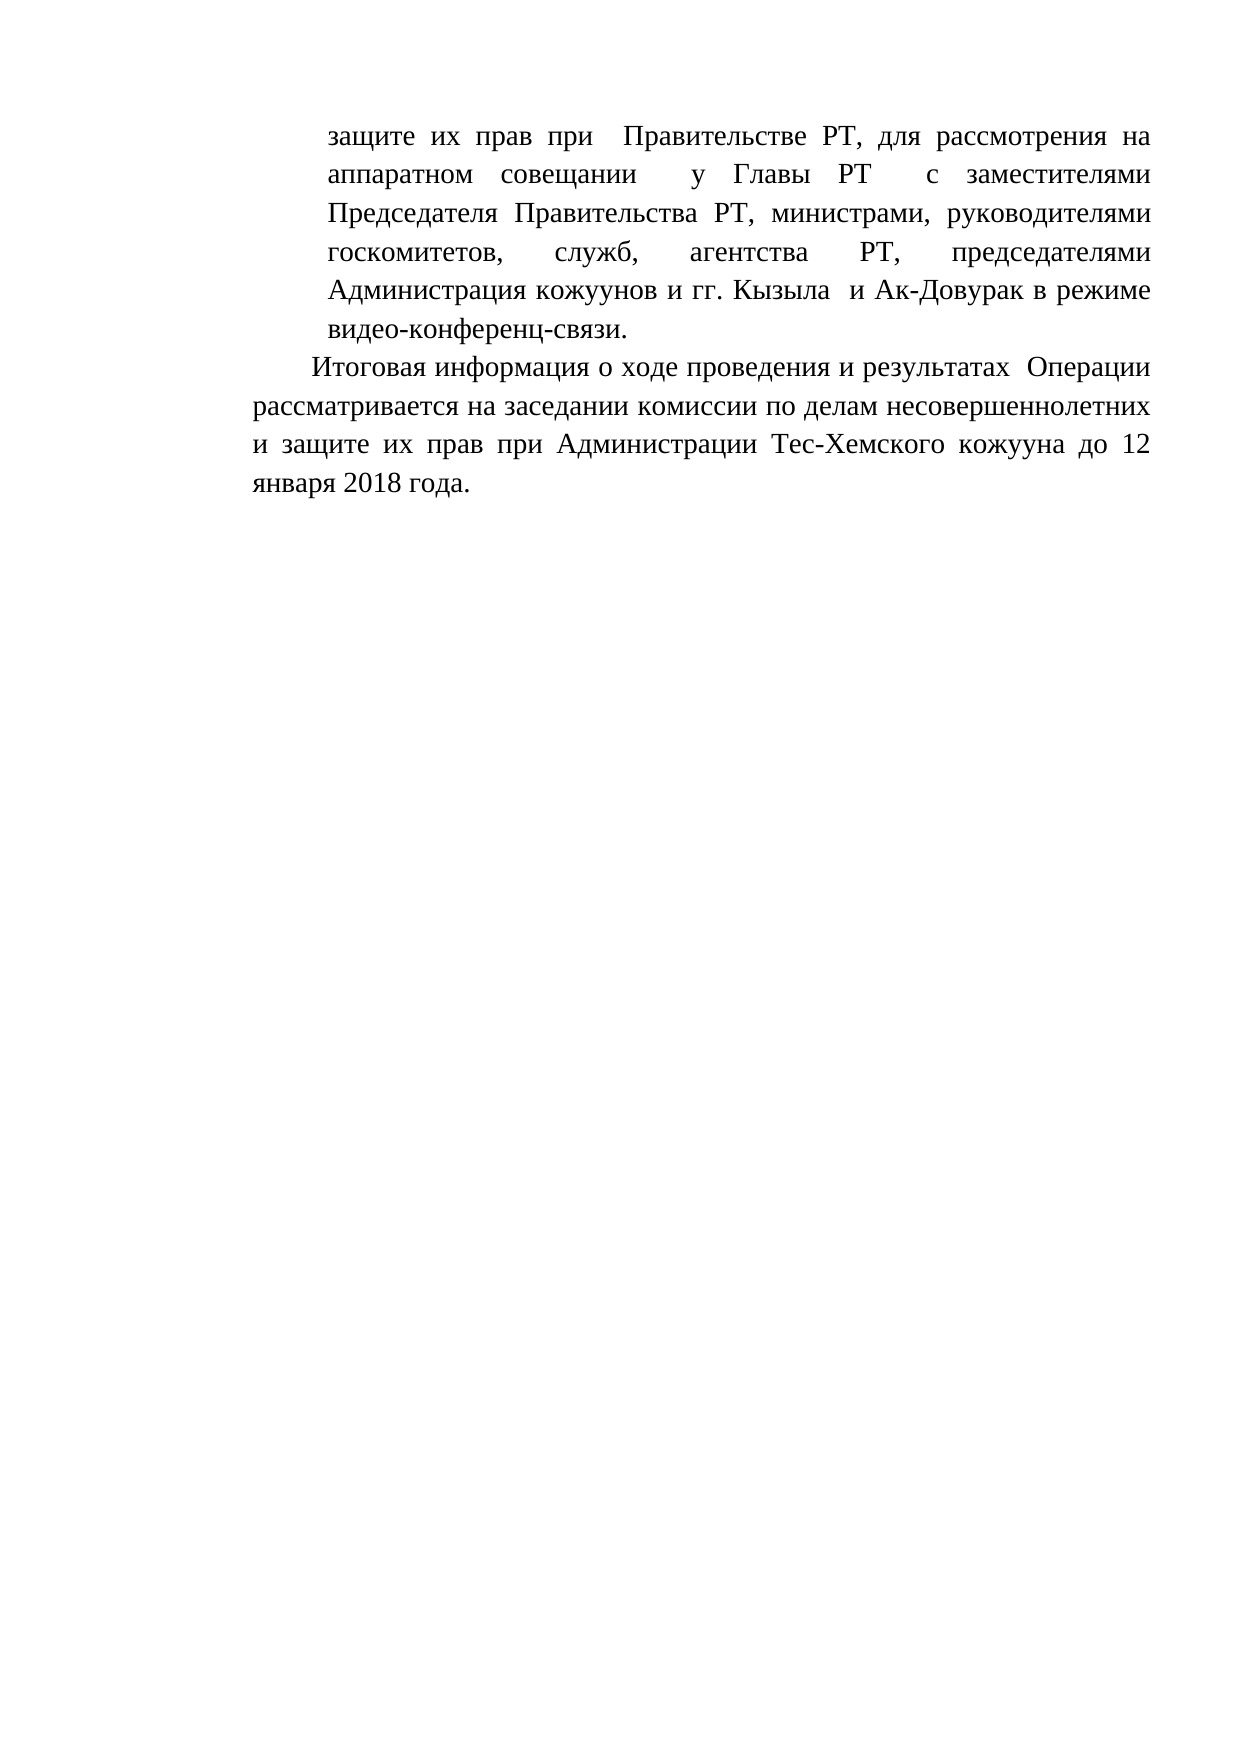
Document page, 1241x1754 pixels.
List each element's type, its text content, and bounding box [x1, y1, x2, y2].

list Итоговая информация о ходе проведения и результатах Операции рассматривается на заседании комиссии по делам несовершеннолетних и защите их прав при Администрации Тес-Хемского кожууна до 12 января 2018 года. [252, 349, 1152, 498]
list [327, 118, 1152, 344]
